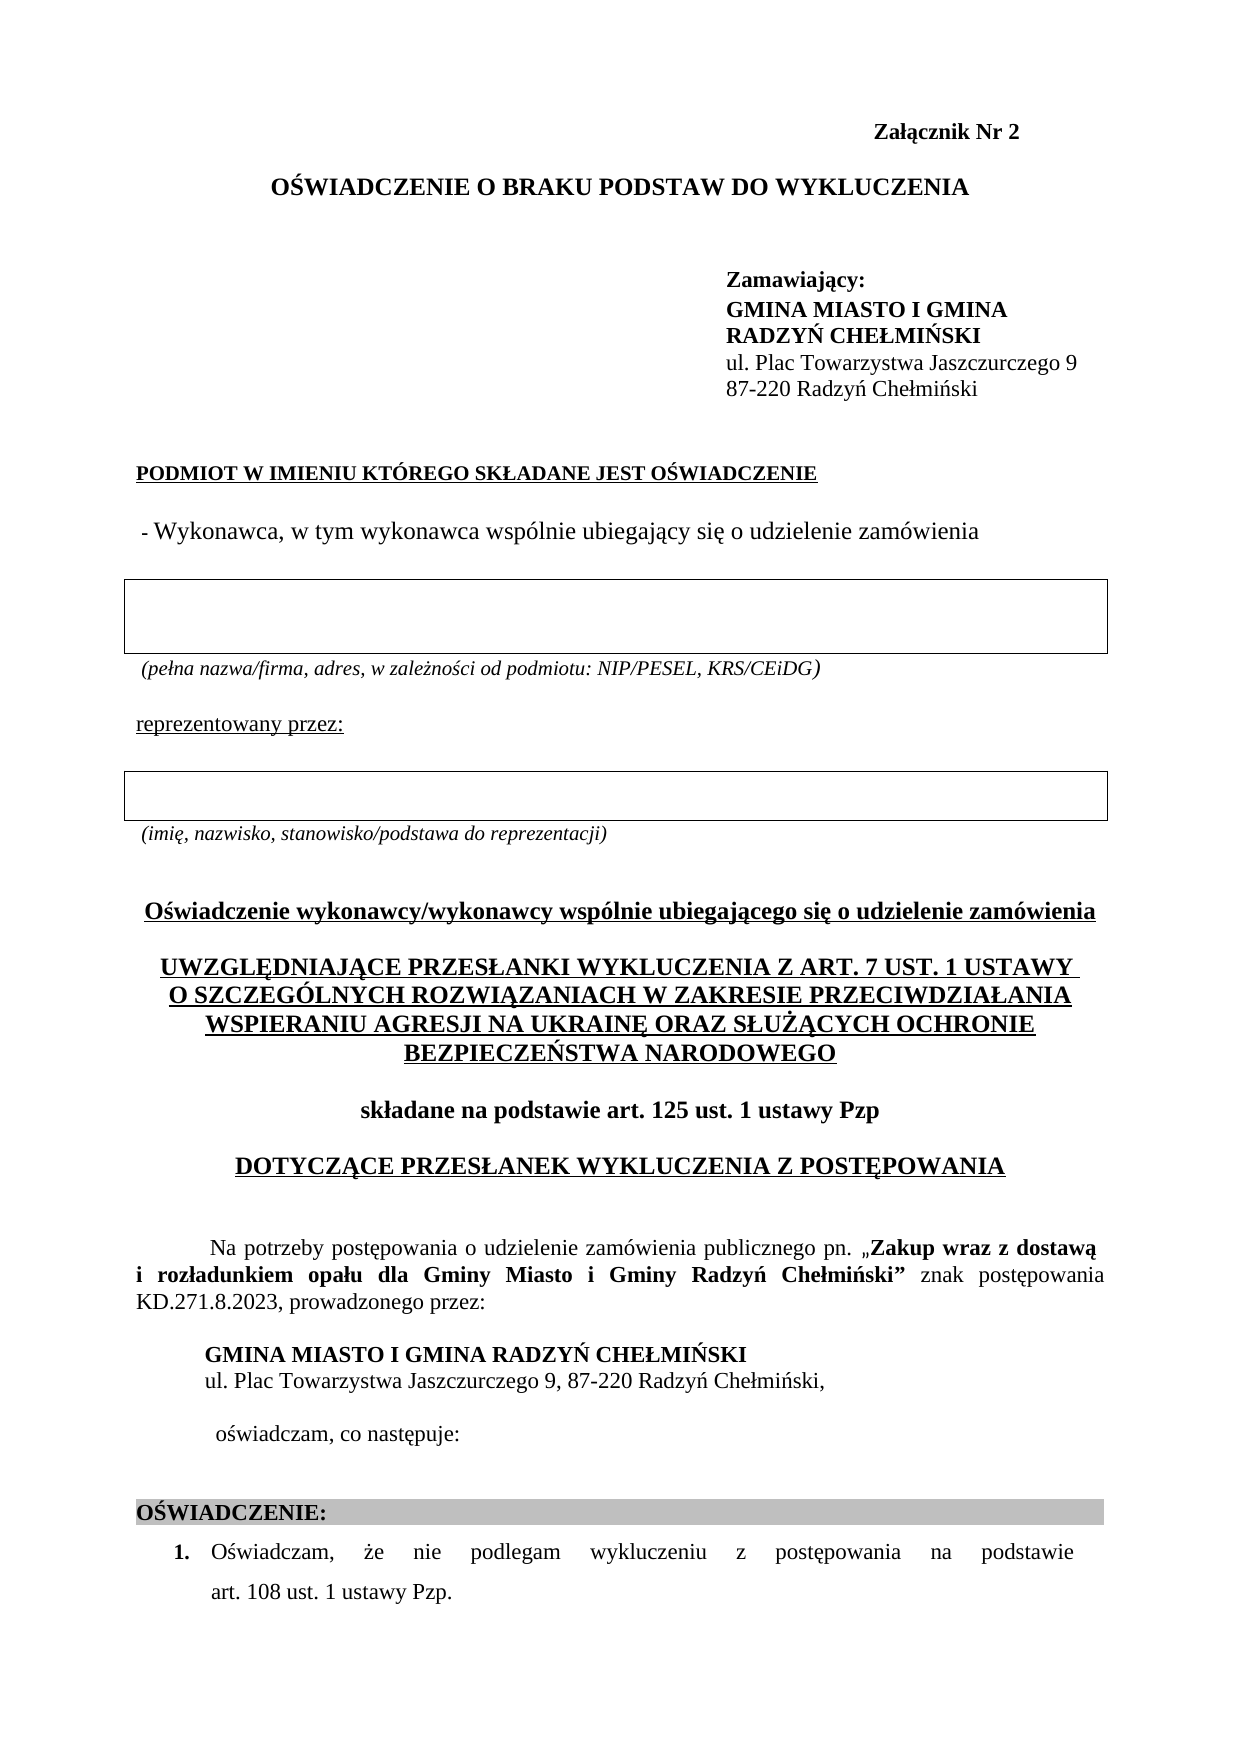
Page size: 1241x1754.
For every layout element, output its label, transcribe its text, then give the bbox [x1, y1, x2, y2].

text GMINA MIASTO I GMINA RADZYŃ CHEŁMIŃSKI [136, 1341, 1104, 1367]
text Załącznik Nr 2 [873, 118, 1104, 144]
text GMINA MIASTO I GMINA RADZYŃ CHEŁMIŃSKI ul. Plac Towarzystwa Jaszczurczego 9 87-220 Radzyń Chełmiński [726, 296, 1104, 402]
list Oświadczam, że nie podlegam wykluczeniu z postępowania na podstawie art. 108 ust. 1 ustawy Pzp. [173, 1538, 1104, 1604]
text reprezentowany przez: [136, 710, 1104, 737]
text OŚWIADCZENIE: [136, 1499, 1104, 1525]
text DOTYCZĄCE PRZESŁANEK WYKLUCZENIA Z POSTĘPOWANIA [136, 1151, 1104, 1180]
text Na potrzeby postępowania o udzielenie zamówienia publicznego pn. „Zakup wraz z dostawą i rozładunkiem opału dla Gminy Miasto i Gminy Radzyń Chełmiński” znak postępowania KD.271.8.2023, prowadzonego przez: [136, 1233, 1104, 1314]
text UWZGLĘDNIAJĄCE PRZESŁANKI WYKLUCZENIA Z ART. 7 UST. 1 USTAWY o szczególnych rozwiązaniach w zakresie przeciwdziałania wspieraniu agresji na Ukrainę oraz służących ochronie bezpieczeństwa narodowego [136, 952, 1104, 1067]
text OŚWIADCZENIE O BRAKU PODSTAW DO WYKLUCZENIA [136, 172, 1104, 201]
table_header [125, 772, 1107, 820]
text Zamawiający: [652, 266, 1104, 292]
text ul. Plac Towarzystwa Jaszczurczego 9, 87-220 Radzyń Chełmiński, [136, 1367, 1104, 1393]
text (pełna nazwa/firma, adres, w zależności od podmiotu: NIP/PESEL, KRS/CEiDG) [136, 654, 889, 680]
text (imię, nazwisko, stanowisko/podstawa do reprezentacji) [136, 821, 830, 845]
text PODMIOT W IMIENIU KTÓREGO SKŁADANE JEST OŚWIADCZENIE [136, 461, 1104, 485]
text Oświadczenie wykonawcy/wykonawcy wspólnie ubiegającego się o udzielenie zamówienia [136, 896, 1104, 925]
text składane na podstawie art. 125 ust. 1 ustawy Pzp [136, 1095, 1104, 1124]
text oświadczam, co następuje: [136, 1420, 1104, 1446]
text - Wykonawca, w tym wykonawca wspólnie ubiegający się o udzielenie zamówienia [136, 516, 1104, 545]
table_header [125, 580, 1107, 653]
